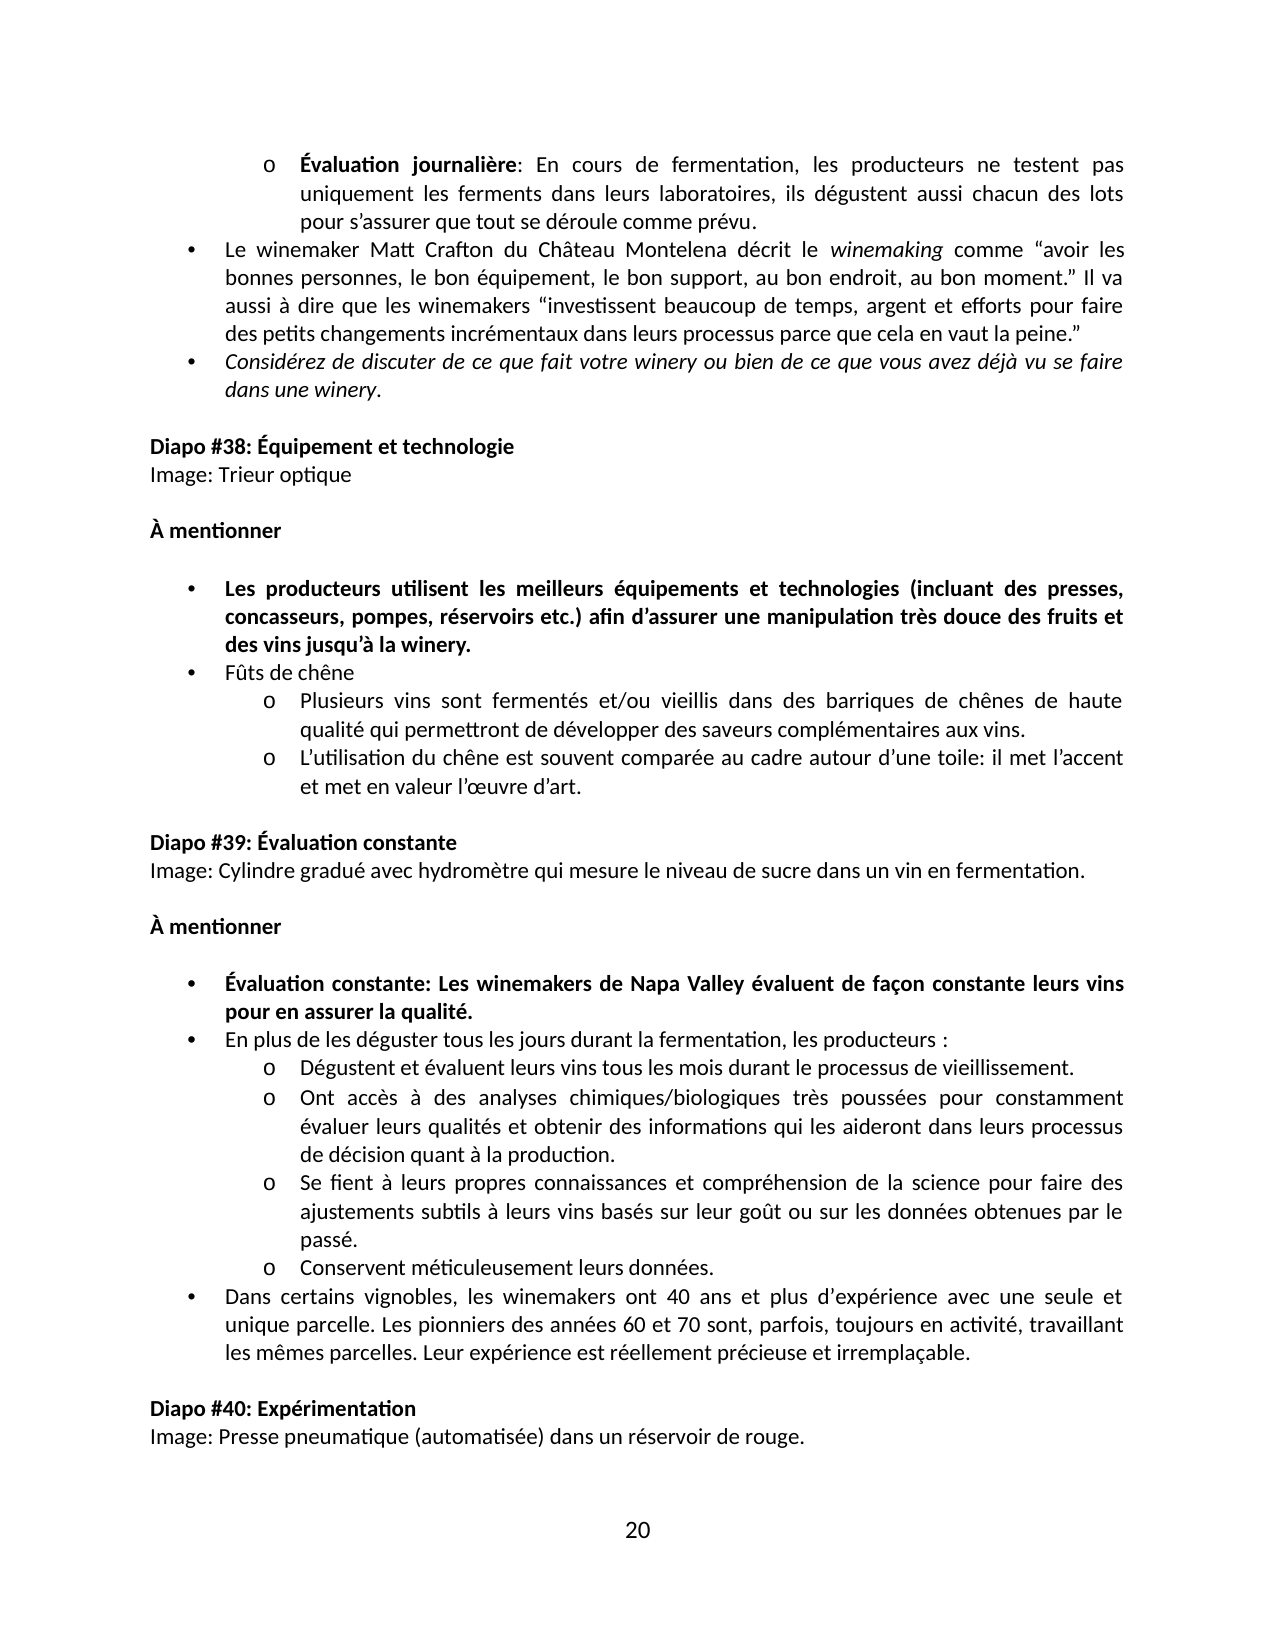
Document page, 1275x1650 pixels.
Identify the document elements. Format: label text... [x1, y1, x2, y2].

list Conservent méticuleusement leurs données. [262, 1253, 1125, 1282]
list Ont accès à des analyses chimiques/biologiques très poussées pour constamment évaluer leurs qualités et obtenir des informations qui les aideront dans leurs processus de décision quant à la production. [262, 1083, 1125, 1168]
text Diapo #39: Évaluation constante [150, 828, 1125, 856]
list En plus de les déguster tous les jours durant la fermentation, les producteurs : [187, 1026, 1125, 1053]
text Diapo #40: Expérimentation [150, 1394, 1125, 1422]
list Les producteurs utilisent les meilleurs équipements et technologies (incluant des presses, concasseurs, pompes, réservoirs etc.) afin d’assurer une manipulation très douce des fruits et des vins jusqu’à la winery. [187, 574, 1125, 658]
list Évaluation constante: Les winemakers de Napa Valley évaluent de façon constante leurs vins pour en assurer la qualité. [187, 969, 1125, 1026]
list Le winemaker Matt Crafton du Château Montelena décrit le winemaking comme “avoir les bonnes personnes, le bon équipement, le bon support, au bon endroit, au bon moment.” Il va aussi à dire que les winemakers “investissent beaucoup de temps, argent et efforts pour faire des petits changements incrémentaux dans leurs processus parce que cela en vaut la peine.” [187, 235, 1125, 347]
list Considérez de discuter de ce que fait votre winery ou bien de ce que vous avez déjà vu se faire dans une winery. [187, 347, 1125, 403]
text À mentionner [150, 517, 1125, 544]
text Image: Presse pneumatique (automatisée) dans un réservoir de rouge. [150, 1422, 1125, 1450]
list Se fient à leurs propres connaissances et compréhension de la science pour faire des ajustements subtils à leurs vins basés sur leur goût ou sur les données obtenues par le passé. [262, 1168, 1125, 1253]
text Image: Cylindre gradué avec hydromètre qui mesure le niveau de sucre dans un vin en fermentation. [150, 856, 1125, 884]
list Dans certains vignobles, les winemakers ont 40 ans et plus d’expérience avec une seule et unique parcelle. Les pionniers des années 60 et 70 sont, parfois, toujours en activité, travaillant les mêmes parcelles. Leur expérience est réellement précieuse et irremplaçable. [187, 1282, 1125, 1366]
list L’utilisation du chêne est souvent comparée au cadre autour d’une toile: il met l’accent et met en valeur l’œuvre d’art. [262, 743, 1125, 800]
list Plusieurs vins sont fermentés et/ou vieillis dans des barriques de chênes de haute qualité qui permettront de développer des saveurs complémentaires aux vins. [262, 686, 1125, 743]
text Image: Trieur optique [150, 461, 1125, 488]
text À mentionner [150, 912, 1125, 940]
list Dégustent et évaluent leurs vins tous les mois durant le processus de vieillissement. [262, 1053, 1125, 1083]
list Fûts de chêne [187, 658, 1125, 686]
text Diapo #38: Équipement et technologie [150, 432, 1125, 461]
list Évaluation journalière: En cours de fermentation, les producteurs ne testent pas uniquement les ferments dans leurs laboratoires, ils dégustent aussi chacun des lots pour s’assurer que tout se déroule comme prévu. [262, 150, 1125, 235]
